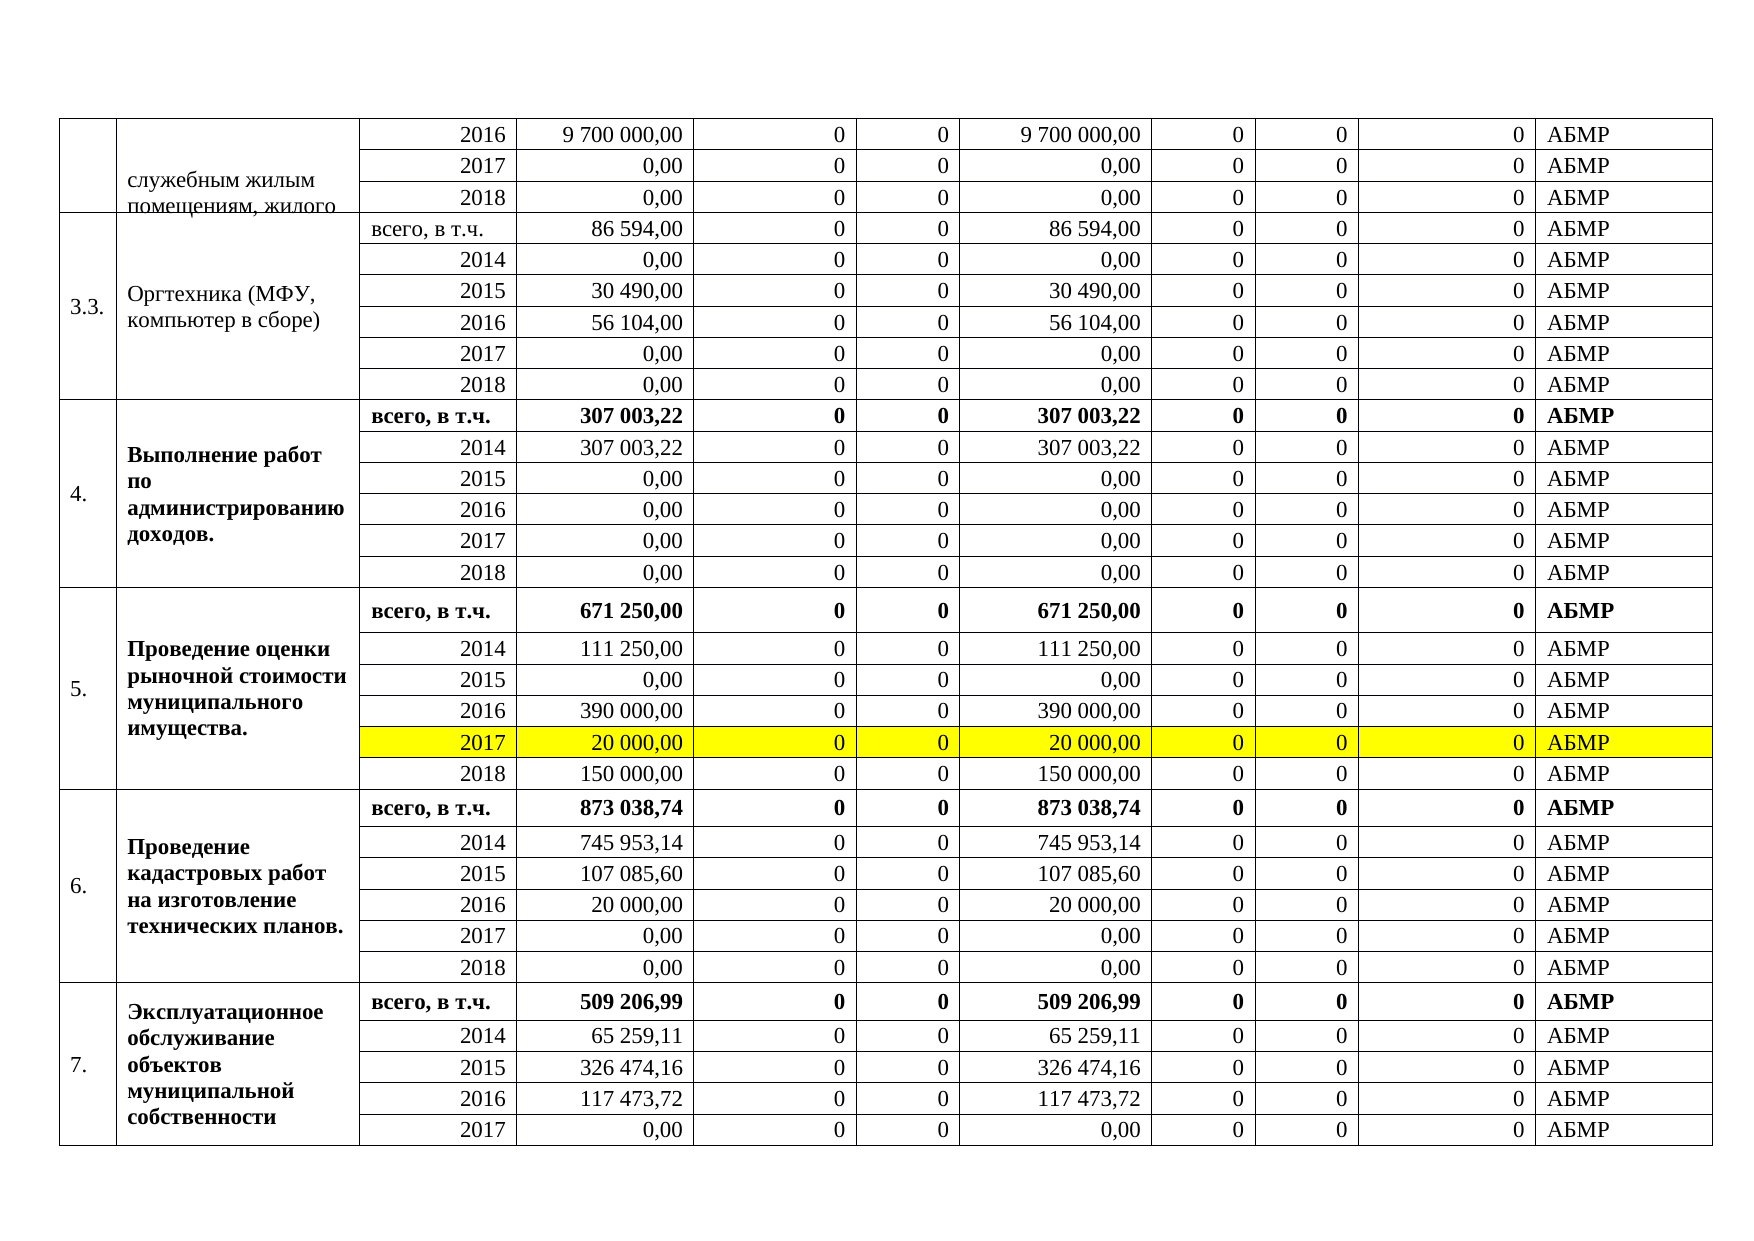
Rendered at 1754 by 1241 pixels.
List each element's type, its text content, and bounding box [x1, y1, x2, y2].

table_cell 0,00 [960, 463, 1151, 493]
table_cell 0 [1256, 1021, 1358, 1051]
table_cell 0 [1359, 758, 1535, 788]
table_cell 0 [694, 727, 856, 757]
table_cell 20 000,00 [517, 890, 693, 920]
table_cell 0 [1256, 369, 1358, 399]
table_cell 2016 [360, 1083, 516, 1113]
table_cell 0 [694, 369, 856, 399]
table_cell 0,00 [517, 150, 693, 181]
table_cell 0 [857, 338, 959, 368]
table_cell 0 [857, 1115, 959, 1145]
table_cell 0 [1152, 275, 1255, 306]
table_cell 0 [1256, 432, 1358, 462]
table_cell 0 [1359, 727, 1535, 757]
table_cell 0 [694, 983, 856, 1020]
table_cell АБМР [1536, 665, 1712, 695]
table_cell 0 [857, 244, 959, 274]
table_cell 0 [1256, 983, 1358, 1020]
table_cell 0 [857, 213, 959, 243]
table_cell АБМР [1536, 494, 1712, 524]
table_cell 2017 [360, 1115, 516, 1145]
table_cell 20 000,00 [960, 727, 1151, 757]
table_cell 0 [1359, 921, 1535, 951]
table_cell 0 [694, 758, 856, 788]
table_cell 0,00 [517, 665, 693, 695]
table_cell 65 259,11 [517, 1021, 693, 1051]
table_cell 56 104,00 [960, 307, 1151, 337]
table_cell 2014 [360, 1021, 516, 1051]
table_cell 0 [1256, 727, 1358, 757]
table_cell 2017 [360, 338, 516, 368]
table_cell 0 [857, 525, 959, 556]
table_cell 0 [1256, 244, 1358, 274]
table_cell АБМР [1536, 727, 1712, 757]
table_cell 107 085,60 [517, 858, 693, 888]
table_cell 0 [1152, 727, 1255, 757]
table_cell АБМР [1536, 244, 1712, 274]
table_cell 0,00 [517, 244, 693, 274]
table_cell 0 [1359, 525, 1535, 556]
table_cell 0,00 [960, 952, 1151, 982]
table_cell 0 [1359, 338, 1535, 368]
table_cell 0 [1256, 665, 1358, 695]
table_cell 2014 [360, 432, 516, 462]
table_cell 0 [857, 858, 959, 888]
table_cell 0 [1359, 463, 1535, 493]
table_cell 0 [694, 213, 856, 243]
table_cell 0 [1256, 758, 1358, 788]
table_cell 873 038,74 [960, 790, 1151, 826]
table_cell 671 250,00 [517, 588, 693, 632]
table_cell 0 [1152, 758, 1255, 788]
table_cell 0 [1152, 1021, 1255, 1051]
table_cell 0 [857, 890, 959, 920]
table_cell 0 [1359, 633, 1535, 663]
table_cell 0,00 [960, 244, 1151, 274]
table_cell 0,00 [517, 1115, 693, 1145]
table_cell 307 003,22 [960, 432, 1151, 462]
table_cell 0 [694, 588, 856, 632]
table_cell 0 [694, 307, 856, 337]
table_cell 0 [857, 432, 959, 462]
table_cell 0,00 [960, 494, 1151, 524]
table_cell АБМР [1536, 921, 1712, 951]
table_cell всего, в т.ч. [360, 983, 516, 1020]
table_cell 0 [694, 633, 856, 663]
table_cell 0 [1359, 494, 1535, 524]
table_cell 65 259,11 [960, 1021, 1151, 1051]
table_cell АБМР [1536, 758, 1712, 788]
table_cell АБМР [1536, 890, 1712, 920]
table_cell 2016 [360, 696, 516, 726]
table_cell 2018 [360, 557, 516, 587]
table_cell 0 [1152, 1115, 1255, 1145]
table_cell 0 [1359, 588, 1535, 632]
table_cell 2014 [360, 244, 516, 274]
table_cell 671 250,00 [960, 588, 1151, 632]
table_cell 0,00 [517, 338, 693, 368]
table_cell 2016 [360, 307, 516, 337]
table_cell 0 [1152, 858, 1255, 888]
table_cell 0 [694, 1083, 856, 1113]
table_cell 0 [1256, 827, 1358, 857]
table_cell 0 [1359, 150, 1535, 181]
table_cell 0,00 [960, 150, 1151, 181]
table_cell 2015 [360, 858, 516, 888]
table_cell 0 [1359, 983, 1535, 1020]
table_cell 0 [1152, 400, 1255, 431]
table_cell 0,00 [960, 665, 1151, 695]
table_cell 2018 [360, 758, 516, 788]
table_cell АБМР [1536, 400, 1712, 431]
table_cell 0 [1256, 307, 1358, 337]
table_cell 0,00 [517, 369, 693, 399]
table_cell 0 [1152, 463, 1255, 493]
table_cell 0,00 [517, 494, 693, 524]
table_cell 0 [1359, 1083, 1535, 1113]
table_cell АБМР [1536, 338, 1712, 368]
table_cell 0 [1256, 890, 1358, 920]
table_cell 2018 [360, 952, 516, 982]
table_cell 0 [857, 983, 959, 1020]
table_cell 0 [694, 790, 856, 826]
table_cell АБМР [1536, 432, 1712, 462]
table_cell 2015 [360, 665, 516, 695]
table_cell 873 038,74 [517, 790, 693, 826]
table_cell 0 [1256, 338, 1358, 368]
table_cell 0 [1359, 275, 1535, 306]
table_cell 4. [60, 400, 116, 587]
table_cell 0 [857, 921, 959, 951]
table_cell АБМР [1536, 1115, 1712, 1145]
table_cell 0 [1256, 921, 1358, 951]
table_cell 0 [1359, 858, 1535, 888]
table_cell 0 [857, 182, 959, 212]
table_cell 9 700 000,00 [517, 119, 693, 149]
table_cell 117 473,72 [960, 1083, 1151, 1113]
table_cell 0 [857, 119, 959, 149]
table_cell 0,00 [517, 525, 693, 556]
table_cell 111 250,00 [517, 633, 693, 663]
table_cell 0 [1256, 858, 1358, 888]
table_cell 0 [694, 921, 856, 951]
table_cell 0 [1152, 696, 1255, 726]
table_cell 0 [694, 150, 856, 181]
table_cell 0 [857, 307, 959, 337]
table_cell 0 [694, 1115, 856, 1145]
table_cell 0 [1256, 696, 1358, 726]
table_cell 0 [1359, 400, 1535, 431]
table_cell 0 [1152, 557, 1255, 587]
table_cell 20 000,00 [960, 890, 1151, 920]
table_cell 9 700 000,00 [960, 119, 1151, 149]
table_cell 0 [694, 665, 856, 695]
table_cell всего, в т.ч. [360, 790, 516, 826]
table_cell 0 [694, 1052, 856, 1082]
table_cell 0 [1152, 588, 1255, 632]
table_cell 0 [857, 1083, 959, 1113]
table_cell 5. [60, 588, 116, 788]
table_cell 745 953,14 [960, 827, 1151, 857]
table_cell всего, в т.ч. [360, 400, 516, 431]
table_cell 2018 [360, 182, 516, 212]
table_cell 326 474,16 [517, 1052, 693, 1082]
table_cell АБМР [1536, 983, 1712, 1020]
table_cell 0 [1256, 1115, 1358, 1145]
table_cell 0 [694, 275, 856, 306]
table_cell 0 [1359, 1052, 1535, 1082]
table_cell 0 [694, 119, 856, 149]
table_cell 2015 [360, 275, 516, 306]
table_cell 0 [1152, 119, 1255, 149]
table_cell 0 [1256, 633, 1358, 663]
table_cell 2017 [360, 727, 516, 757]
table_cell 0 [1152, 150, 1255, 181]
table_cell 0 [694, 182, 856, 212]
table_cell 0 [694, 557, 856, 587]
table_cell всего, в т.ч. [360, 588, 516, 632]
table_cell 0 [694, 525, 856, 556]
table_cell 0 [1256, 1052, 1358, 1082]
table_cell АБМР [1536, 952, 1712, 982]
table_cell 86 594,00 [517, 213, 693, 243]
table_cell 30 490,00 [517, 275, 693, 306]
table_cell 2014 [360, 633, 516, 663]
table_cell 0 [857, 557, 959, 587]
table_cell 326 474,16 [960, 1052, 1151, 1082]
table_cell 0 [1152, 633, 1255, 663]
table_cell 0,00 [517, 921, 693, 951]
table_cell 0 [1256, 119, 1358, 149]
table_cell 0 [694, 432, 856, 462]
table_cell 111 250,00 [960, 633, 1151, 663]
table_cell 0 [1152, 921, 1255, 951]
table_cell 0 [1359, 696, 1535, 726]
table_cell 0 [1256, 400, 1358, 431]
table_cell 0 [694, 696, 856, 726]
table_cell 0 [1359, 432, 1535, 462]
table_cell 2016 [360, 494, 516, 524]
table_cell АБМР [1536, 1052, 1712, 1082]
table_cell Выполнение работ по администрированию доходов. [117, 400, 359, 587]
table_cell АБМР [1536, 369, 1712, 399]
table_cell 0 [1256, 463, 1358, 493]
table_cell 0,00 [517, 557, 693, 587]
table_cell 56 104,00 [517, 307, 693, 337]
table_cell 0 [1152, 432, 1255, 462]
table_cell 0 [1256, 525, 1358, 556]
table_cell 2015 [360, 463, 516, 493]
table_cell 0,00 [517, 463, 693, 493]
table_cell 0 [857, 1052, 959, 1082]
table_cell 390 000,00 [960, 696, 1151, 726]
table_cell 0 [1152, 983, 1255, 1020]
table_cell 0 [1152, 1052, 1255, 1082]
table_cell АБМР [1536, 827, 1712, 857]
table_cell 2018 [360, 369, 516, 399]
table_cell 30 490,00 [960, 275, 1151, 306]
table_cell Проведение кадастровых работ на изготовление технических планов. [117, 790, 359, 982]
table_cell 0 [857, 696, 959, 726]
table_cell 0 [1359, 827, 1535, 857]
table_cell 0 [1152, 244, 1255, 274]
table_cell 0 [1256, 150, 1358, 181]
table_cell 0 [857, 494, 959, 524]
table_cell 0,00 [960, 369, 1151, 399]
table_cell 0 [857, 952, 959, 982]
table_cell 0 [1359, 952, 1535, 982]
table_cell АБМР [1536, 307, 1712, 337]
table_cell 0 [1359, 182, 1535, 212]
table_cell 2017 [360, 921, 516, 951]
table_cell 0 [857, 400, 959, 431]
table_cell АБМР [1536, 275, 1712, 306]
table_cell 0 [857, 665, 959, 695]
table_cell 107 085,60 [960, 858, 1151, 888]
table_cell 0 [1359, 665, 1535, 695]
table_cell 2016 [360, 119, 516, 149]
table_cell 0 [1359, 307, 1535, 337]
table_cell 0 [1256, 213, 1358, 243]
table_cell 0 [857, 369, 959, 399]
table_cell 2016 [360, 890, 516, 920]
table_cell 0 [1256, 1083, 1358, 1113]
table_cell 2017 [360, 525, 516, 556]
table_cell АБМР [1536, 525, 1712, 556]
table_cell 509 206,99 [517, 983, 693, 1020]
table_cell 0 [1152, 1083, 1255, 1113]
table_cell 3.3. [60, 213, 116, 399]
table_cell 0,00 [960, 1115, 1151, 1145]
table_cell 0 [1256, 588, 1358, 632]
table_cell 0 [694, 890, 856, 920]
table_cell 0,00 [517, 952, 693, 982]
table_cell 0 [1152, 890, 1255, 920]
table_cell 0 [857, 588, 959, 632]
table_cell 0 [857, 150, 959, 181]
table_cell 150 000,00 [960, 758, 1151, 788]
table_cell 0 [1359, 557, 1535, 587]
table_cell АБМР [1536, 1083, 1712, 1113]
table_cell 0 [694, 400, 856, 431]
table_cell 0 [1152, 827, 1255, 857]
table_cell 0 [1359, 213, 1535, 243]
table_cell 0 [1359, 790, 1535, 826]
table_cell АБМР [1536, 182, 1712, 212]
table_cell 0 [694, 952, 856, 982]
table_cell 20 000,00 [517, 727, 693, 757]
table_cell АБМР [1536, 213, 1712, 243]
table_cell 0,00 [517, 182, 693, 212]
table_cell 0 [857, 1021, 959, 1051]
table_cell 7. [60, 983, 116, 1145]
table_cell 390 000,00 [517, 696, 693, 726]
table_cell АБМР [1536, 463, 1712, 493]
table_cell 0 [857, 758, 959, 788]
table_cell АБМР [1536, 858, 1712, 888]
table_cell 0 [1359, 369, 1535, 399]
table_cell АБМР [1536, 119, 1712, 149]
table_cell 0 [1359, 1021, 1535, 1051]
table_cell АБМР [1536, 557, 1712, 587]
table_cell 0 [857, 633, 959, 663]
table_cell 0 [694, 244, 856, 274]
table_cell 0 [1256, 275, 1358, 306]
table_cell 509 206,99 [960, 983, 1151, 1020]
table_cell 0 [694, 858, 856, 888]
table_cell 0 [857, 827, 959, 857]
table_cell 0 [1152, 665, 1255, 695]
table_cell 0 [694, 494, 856, 524]
table_cell АБМР [1536, 633, 1712, 663]
table_cell 0 [1152, 182, 1255, 212]
table_cell 0 [1152, 213, 1255, 243]
table_cell 0 [857, 275, 959, 306]
table_cell 2015 [360, 1052, 516, 1082]
table_cell АБМР [1536, 696, 1712, 726]
table_cell 0 [1359, 119, 1535, 149]
table_cell 0 [1256, 494, 1358, 524]
table_cell 0 [1359, 1115, 1535, 1145]
table_cell 86 594,00 [960, 213, 1151, 243]
table_cell 0 [857, 790, 959, 826]
table_cell 0 [1256, 790, 1358, 826]
table_cell 0 [1359, 890, 1535, 920]
table_cell 307 003,22 [517, 432, 693, 462]
table_cell 0 [694, 463, 856, 493]
table_cell АБМР [1536, 790, 1712, 826]
table_cell 117 473,72 [517, 1083, 693, 1113]
table_cell Эксплуатационное обслуживание объектов муниципальной собственности [117, 983, 359, 1145]
table_cell 0 [1152, 952, 1255, 982]
table_cell 0 [857, 727, 959, 757]
table_cell 0 [1152, 338, 1255, 368]
table_cell АБМР [1536, 588, 1712, 632]
table_cell 745 953,14 [517, 827, 693, 857]
table_cell 0 [694, 827, 856, 857]
table_cell 0 [1152, 790, 1255, 826]
table_cell 0 [1256, 182, 1358, 212]
table_cell 0,00 [960, 525, 1151, 556]
table_cell АБМР [1536, 1021, 1712, 1051]
table_cell 0 [1152, 525, 1255, 556]
table_cell 0 [1256, 557, 1358, 587]
table_cell 0 [1152, 307, 1255, 337]
table_cell 0 [1152, 494, 1255, 524]
table_cell 307 003,22 [517, 400, 693, 431]
table_cell 150 000,00 [517, 758, 693, 788]
table_cell 0 [694, 338, 856, 368]
table_cell 0,00 [960, 182, 1151, 212]
table_cell АБМР [1536, 150, 1712, 181]
table_cell 2017 [360, 150, 516, 181]
table_cell 0,00 [960, 557, 1151, 587]
table_cell 2014 [360, 827, 516, 857]
table_cell всего, в т.ч. [360, 213, 516, 243]
table_cell 0 [694, 1021, 856, 1051]
table_cell 307 003,22 [960, 400, 1151, 431]
table_cell Оргтехника (МФУ, компьютер в сборе) [117, 213, 359, 399]
table_cell 0 [857, 463, 959, 493]
table_cell 0,00 [960, 338, 1151, 368]
table_cell 0,00 [960, 921, 1151, 951]
table_cell 0 [1152, 369, 1255, 399]
table_cell Проведение оценки рыночной стоимости муниципального имущества. [117, 588, 359, 788]
table_cell 0 [1256, 952, 1358, 982]
table_cell 6. [60, 790, 116, 982]
table_cell 0 [1359, 244, 1535, 274]
